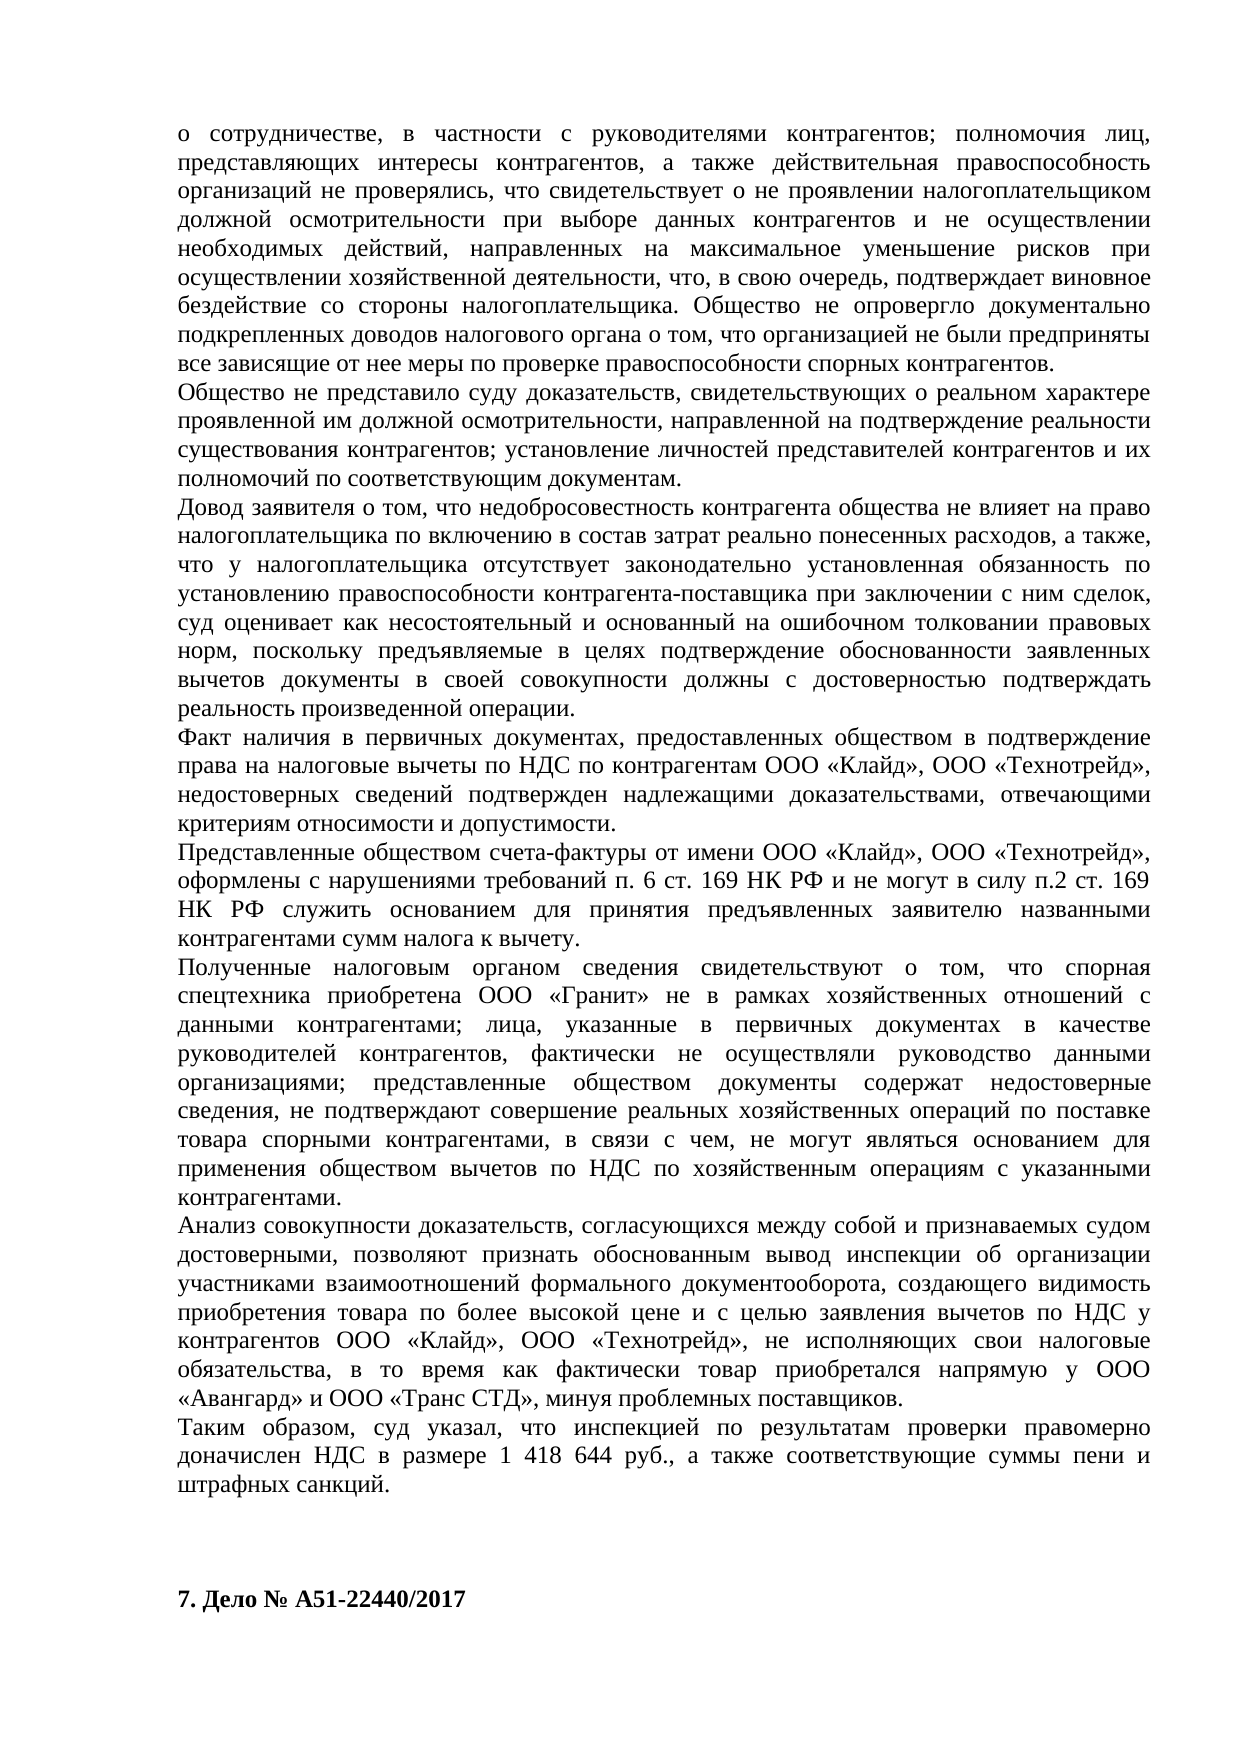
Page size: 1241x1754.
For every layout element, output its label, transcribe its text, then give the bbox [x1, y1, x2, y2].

text Представленные обществом счета-фактуры от имени ООО «Клайд», ООО «Технотрейд», оформлены с нарушениями требований п. 6 ст. 169 НК РФ и не могут в силу п.2 ст. 169 НК РФ служить основанием для принятия предъявленных заявителю названными контрагентами сумм налога к вычету. [177, 837, 1152, 952]
text Довод заявителя о том, что недобросовестность контрагента общества не влияет на право налогоплательщика по включению в состав затрат реально понесенных расходов, а также, что у налогоплательщика отсутствует законодательно установленная обязанность по установлению правоспособности контрагента-поставщика при заключении с ним сделок, суд оценивает как несостоятельный и основанный на ошибочном толковании правовых норм, поскольку предъявляемые в целях подтверждение обоснованности заявленных вычетов документы в своей совокупности должны с достоверностью подтверждать реальность произведенной операции. [177, 492, 1152, 722]
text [177, 118, 1152, 377]
text 7. Дело № А51-22440/2017 [177, 1584, 1152, 1613]
text Анализ совокупности доказательств, согласующихся между собой и признаваемых судом достоверными, позволяют признать обоснованным вывод инспекции об организации участниками взаимоотношений формального документооборота, создающего видимость приобретения товара по более высокой цене и с целью заявления вычетов по НДС у контрагентов ООО «Клайд», ООО «Технотрейд», не исполняющих свои налоговые обязательства, в то время как фактически товар приобретался напрямую у ООО «Авангард» и ООО «Транс СТД», минуя проблемных поставщиков. [177, 1211, 1152, 1412]
text Полученные налоговым органом сведения свидетельствуют о том, что спорная спецтехника приобретена ООО «Гранит» не в рамках хозяйственных отношений с данными контрагентами; лица, указанные в первичных документах в качестве руководителей контрагентов, фактически не осуществляли руководство данными организациями; представленные обществом документы содержат недостоверные сведения, не подтверждают совершение реальных хозяйственных операций по поставке товара спорными контрагентами, в связи с чем, не могут являться основанием для применения обществом вычетов по НДС по хозяйственным операциям с указанными контрагентами. [177, 952, 1152, 1211]
text Общество не представило суду доказательств, свидетельствующих о реальном характере проявленной им должной осмотрительности, направленной на подтверждение реальности существования контрагентов; установление личностей представителей контрагентов и их полномочий по соответствующим документам. [177, 377, 1152, 492]
text Таким образом, суд указал, что инспекцией по результатам проверки правомерно доначислен НДС в размере 1 418 644 руб., а также соответствующие суммы пени и штрафных санкций. [177, 1412, 1152, 1498]
text Факт наличия в первичных документах, предоставленных обществом в подтверждение права на налоговые вычеты по НДС по контрагентам ООО «Клайд», ООО «Технотрейд», недостоверных сведений подтвержден надлежащими доказательствами, отвечающими критериям относимости и допустимости. [177, 722, 1152, 837]
